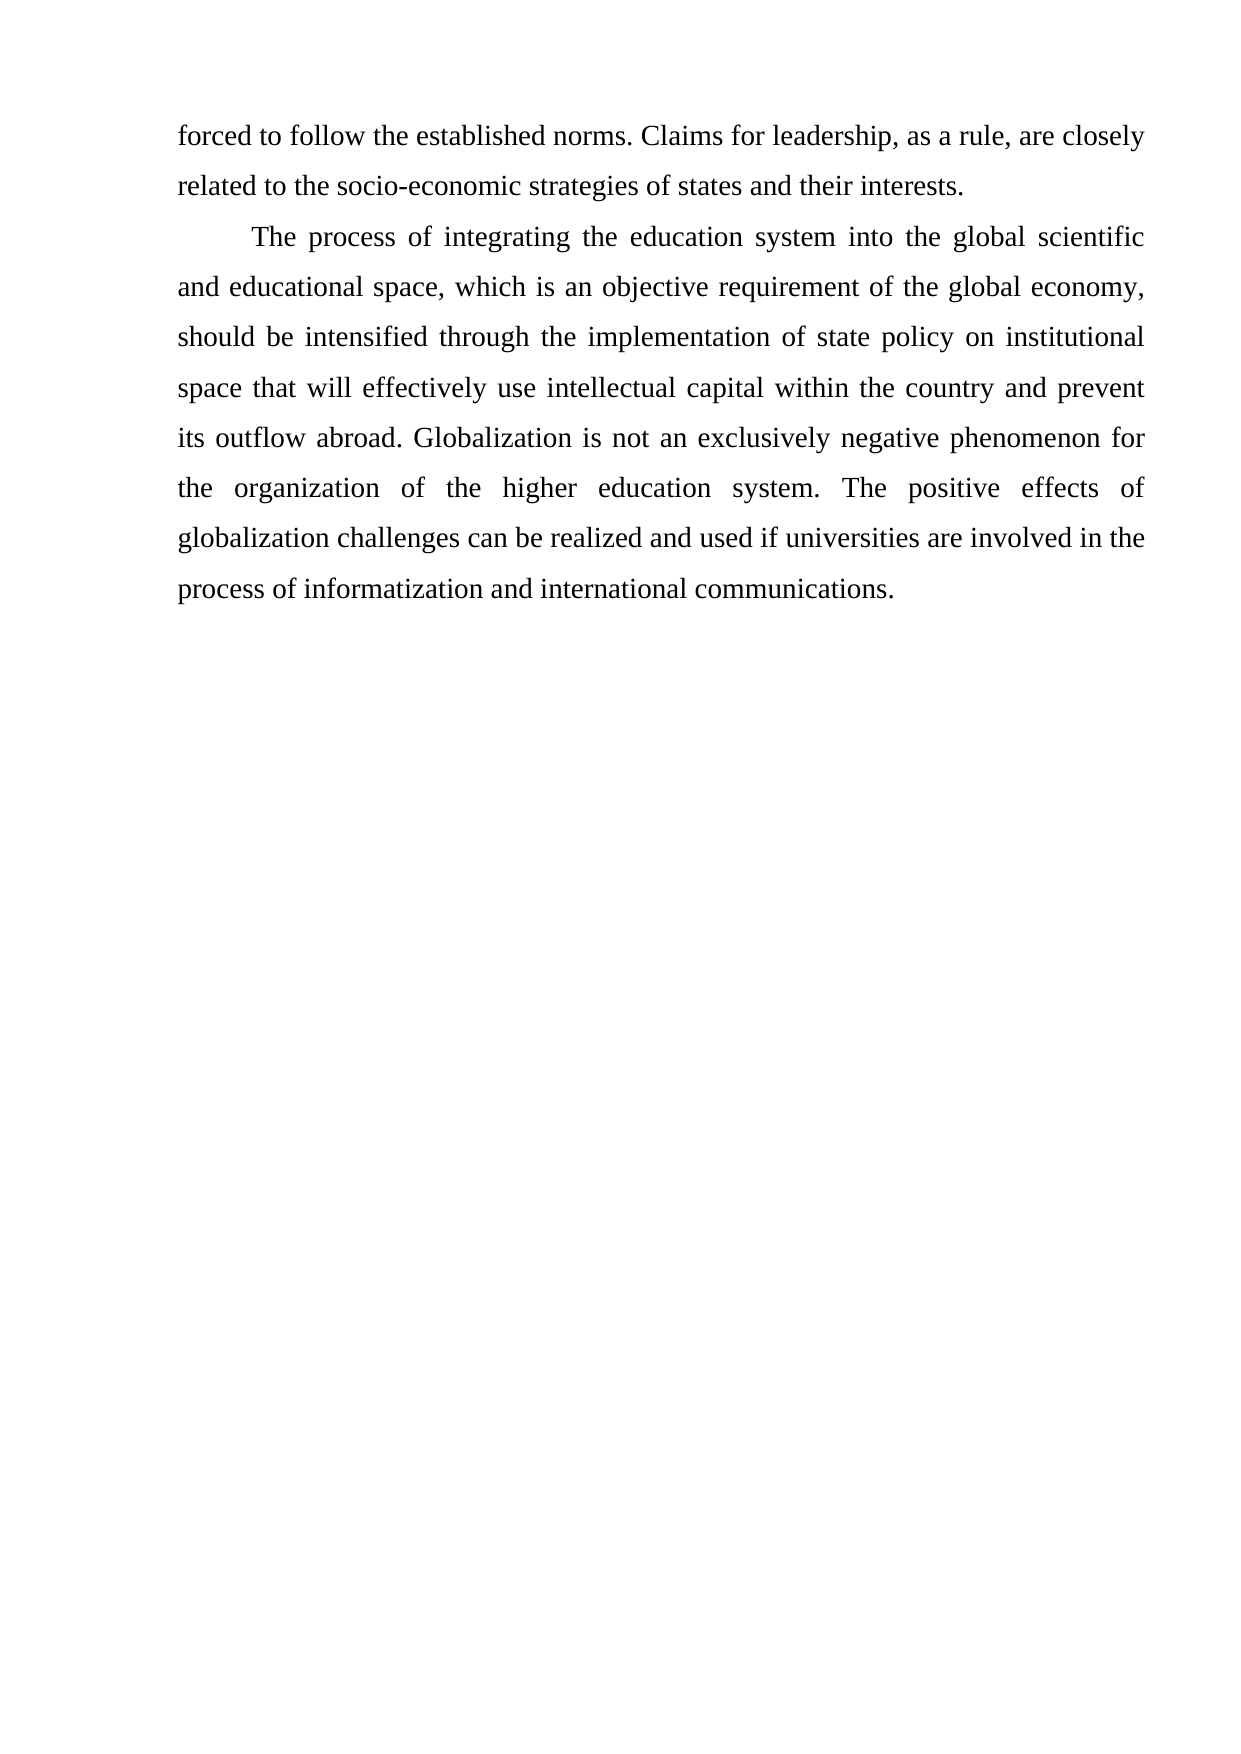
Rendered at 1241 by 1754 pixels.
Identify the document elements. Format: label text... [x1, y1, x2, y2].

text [177, 118, 1146, 202]
text The process of integrating the education system into the global scientific and educational space, which is an objective requirement of the global economy, should be intensified through the implementation of state policy on institutional space that will effectively use intellectual capital within the country and prevent its outflow abroad. Globalization is not an exclusively negative phenomenon for the organization of the higher education system. The positive effects of globalization challenges can be realized and used if universities are involved in the process of informatization and international communications. [177, 219, 1146, 604]
